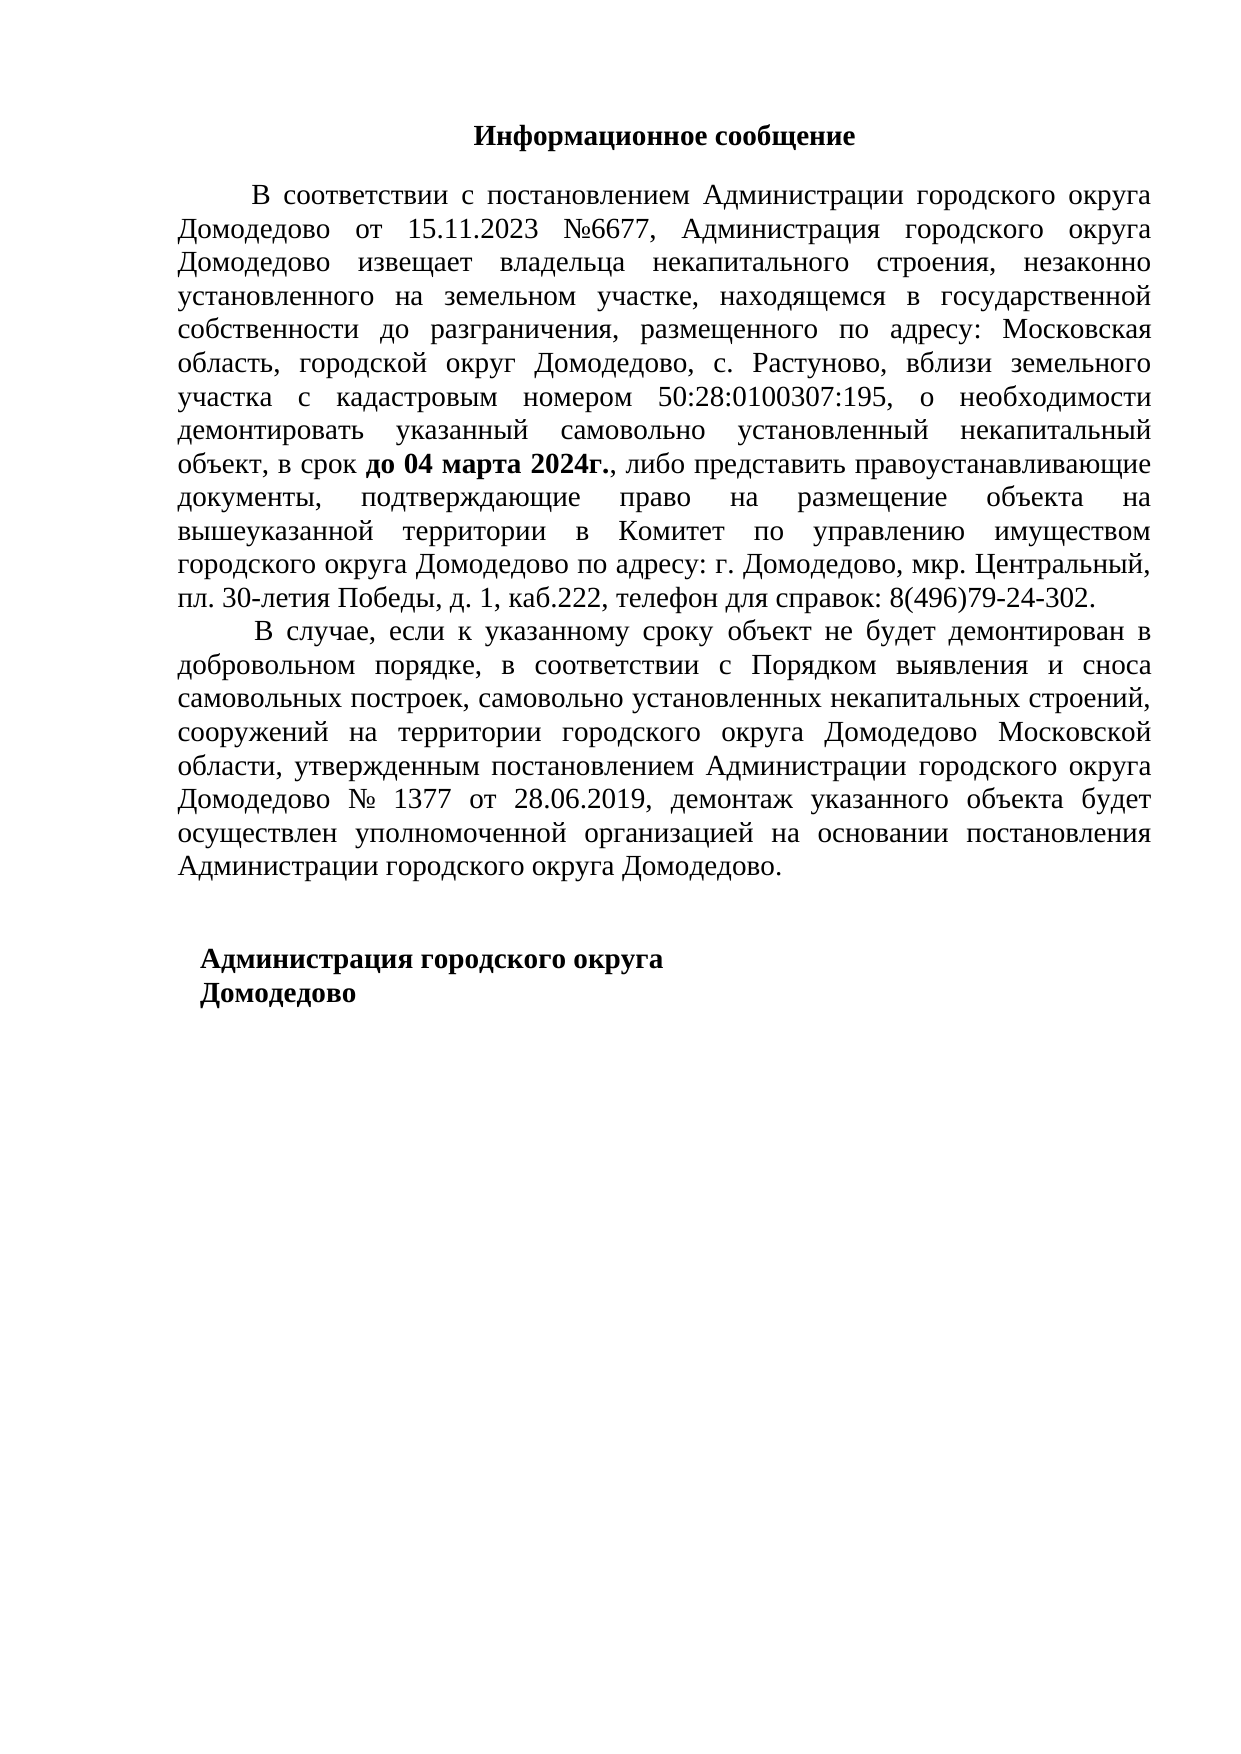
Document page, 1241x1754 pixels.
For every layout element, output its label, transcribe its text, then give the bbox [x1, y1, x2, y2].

text В случае, если к указанному сроку объект не будет демонтирован в добровольном порядке, в соответствии с Порядком выявления и сноса самовольных построек, самовольно установленных некапитальных строений, сооружений на территории городского округа Домодедово Московской области, утвержденным постановлением Администрации городского округа Домодедово № 1377 от 28.06.2019, демонтаж указанного объекта будет осуществлен уполномоченной организацией на основании постановления Администрации городского округа Домодедово. [177, 613, 1152, 882]
table_header [189, 941, 1240, 1076]
text В соответствии с постановлением Администрации городского округа Домодедово от 15.11.2023 №6677, Администрация городского округа Домодедово извещает владельца некапитального строения, незаконно установленного на земельном участке, находящемся в государственной собственности до разграничения, размещенного по адресу: Московская область, городской округ Домодедово, с. Растуново, вблизи земельного участка с кадастровым номером 50:28:0100307:195, о необходимости демонтировать указанный самовольно установленный некапитальный объект, в срок до 04 марта 2024г., либо представить правоустанавливающие документы, подтверждающие право на размещение объекта на вышеуказанной территории в Комитет по управлению имуществом городского округа Домодедово по адресу: г. Домодедово, мкр. Центральный, пл. 30-летия Победы, д. 1, каб.222, телефон для справок: 8(496)79-24-302. [177, 379, 1152, 613]
text В соответствии с постановлением Администрации городского округа Домодедово от 15.11.2023 №6677, Администрация городского округа Домодедово извещает владельца некапитального строения, незаконно установленного на земельном участке, находящемся в государственной собственности до разграничения, размещенного по адресу: Московская область, городской округ Домодедово, с. Растуново, вблизи земельного участка с кадастровым номером 50:28:0100307:195, о необходимости демонтировать указанный самовольно установленный некапитальный объект, в срок до 04 марта 2024г., либо представить правоустанавливающие документы, подтверждающие право на размещение объекта на вышеуказанной территории в Комитет по управлению имуществом городского округа Домодедово по адресу: г. Домодедово, мкр. Центральный, пл. 30-летия Победы, д. 1, каб.222, телефон для справок: 8(496)79-24-302. [177, 177, 1152, 379]
text Информационное сообщение [177, 118, 1152, 152]
